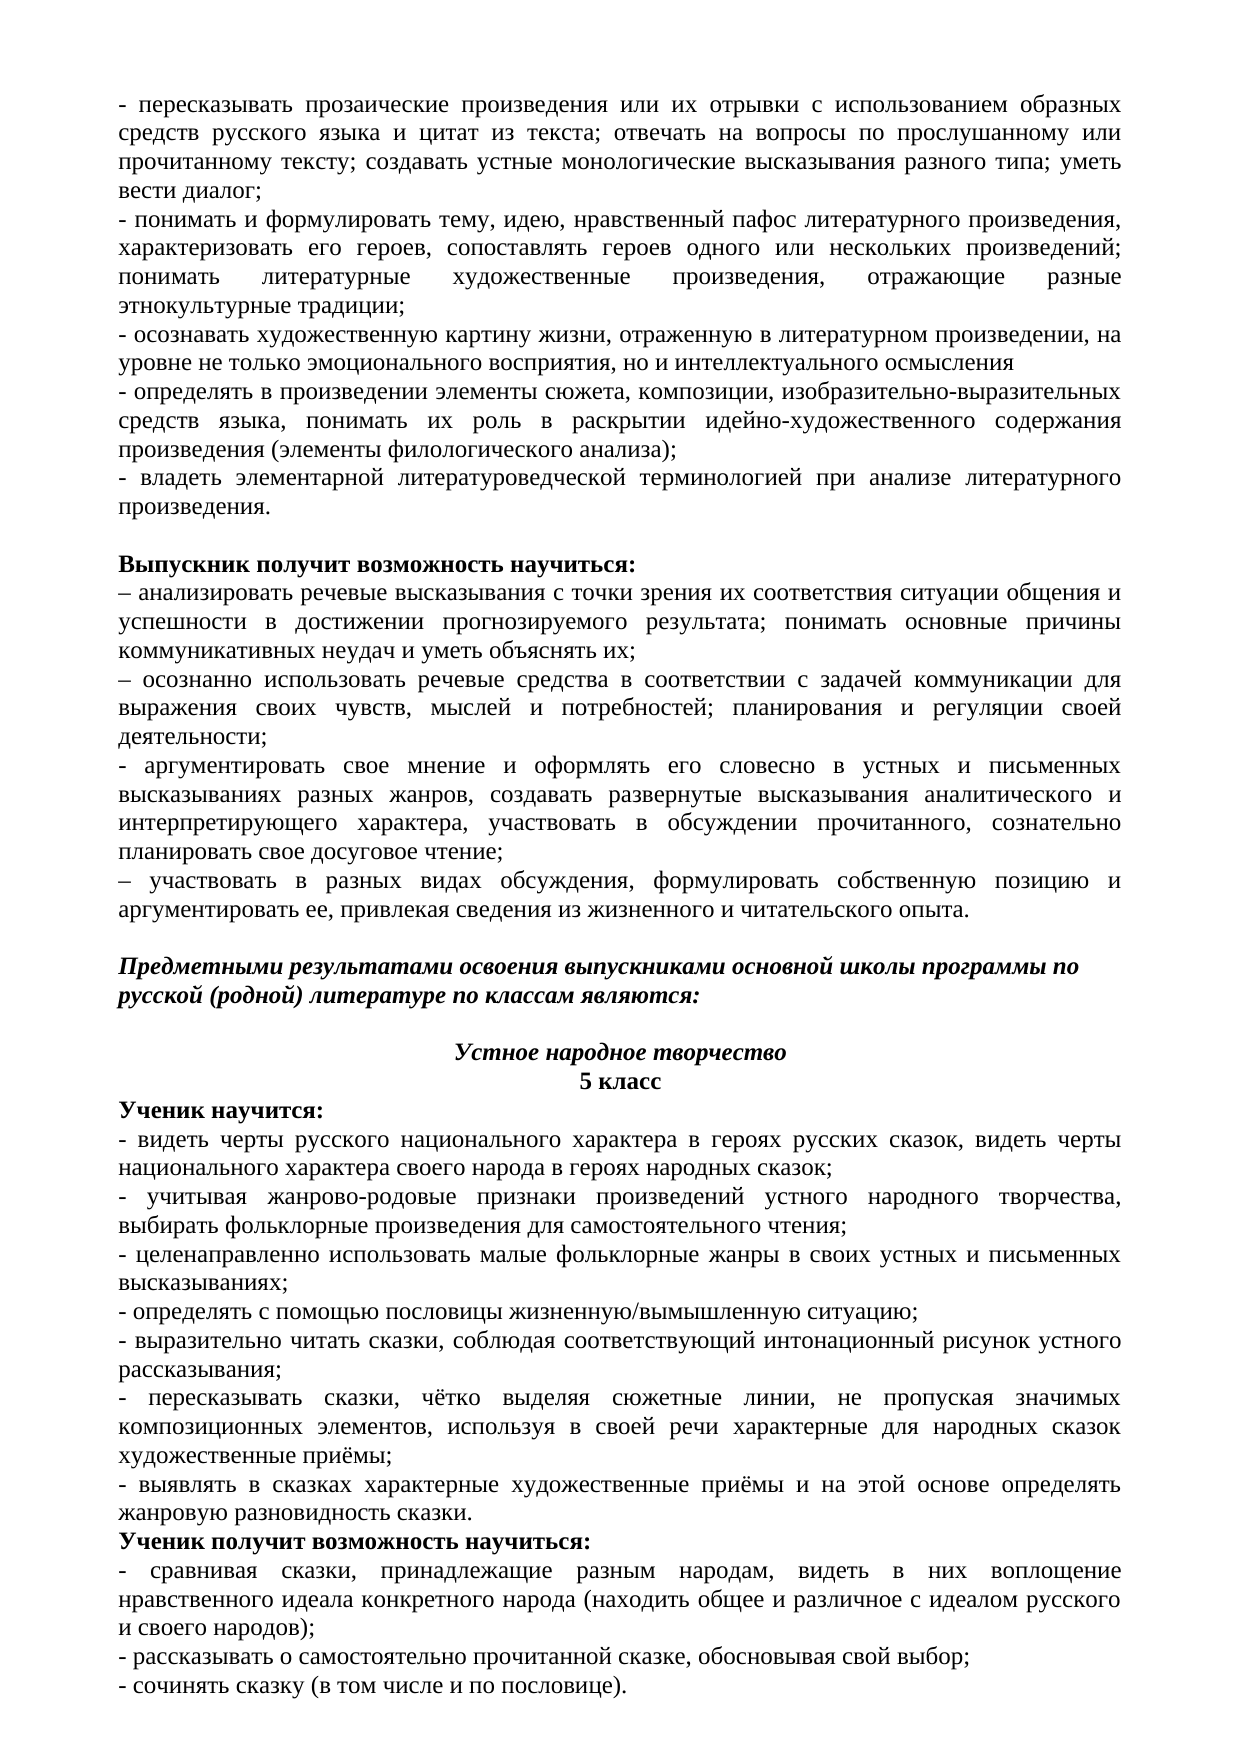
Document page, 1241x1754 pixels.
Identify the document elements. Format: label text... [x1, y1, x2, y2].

text – участвовать в разных видах обсуждения, формулировать собственную позицию и аргументировать ее, привлекая сведения из жизненного и читательского опыта. [118, 865, 1122, 922]
text - видеть черты русского национального характера в героях русских сказок, видеть черты национального характера своего народа в героях народных сказок; [118, 1124, 1122, 1181]
text Предметными результатами освоения выпускниками основной школы программы по русской (родной) литературе по классам являются: [118, 951, 1122, 1009]
text – осознанно использовать речевые средства в соответствии с задачей коммуникации для выражения своих чувств, мыслей и потребностей; планирования и регуляции своей деятельности; [118, 664, 1122, 750]
text 5 класс [118, 1066, 1122, 1095]
text - аргументировать свое мнение и оформлять его словесно в устных и письменных высказываниях разных жанров, создавать развернутые высказывания аналитического и интерпретирующего характера, участвовать в обсуждении прочитанного, сознательно планировать свое досуговое чтение; [118, 750, 1122, 865]
text - определять в произведении элементы сюжета, композиции, изобразительно-выразительных средств языка, понимать их роль в раскрытии идейно-художественного содержания произведения (элементы филологического анализа); [118, 376, 1122, 462]
text Ученик получит возможность научиться: [118, 1526, 1122, 1555]
text Ученик научится: [118, 1095, 1122, 1124]
text - рассказывать о самостоятельно прочитанной сказке, обосновывая свой выбор; [118, 1641, 1122, 1670]
text - владеть элементарной литературоведческой терминологией при анализе литературного произведения. [118, 462, 1122, 520]
text - осознавать художественную картину жизни, отраженную в литературном произведении, на уровне не только эмоционального восприятия, но и интеллектуального осмысления [118, 319, 1122, 376]
text - пересказывать сказки, чётко выделяя сюжетные линии, не пропуская значимых композиционных элементов, используя в своей речи характерные для народных сказок художественные приёмы; [118, 1382, 1122, 1469]
text - сравнивая сказки, принадлежащие разным народам, видеть в них воплощение нравственного идеала конкретного народа (находить общее и различное с идеалом русского и своего народов); [118, 1555, 1122, 1641]
text - целенаправленно использовать малые фольклорные жанры в своих устных и письменных высказываниях; [118, 1239, 1122, 1296]
text - пересказывать прозаические произведения или их отрывки с использованием образных средств русского языка и цитат из текста; отвечать на вопросы по прослушанному или прочитанному тексту; создавать устные монологические высказывания разного типа; уметь вести диалог; [118, 89, 1122, 204]
text - понимать и формулировать тему, идею, нравственный пафос литературного произведения, характеризовать его героев, сопоставлять героев одного или нескольких произведений; понимать литературные художественные произведения, отражающие разные этнокультурные традиции; [118, 204, 1122, 319]
text - сочинять сказку (в том числе и по пословице). [118, 1670, 1122, 1699]
text – анализировать речевые высказывания с точки зрения их соответствия ситуации общения и успешности в достижении прогнозируемого результата; понимать основные причины коммуникативных неудач и уметь объяснять их; [118, 577, 1122, 664]
text - выразительно читать сказки, соблюдая соответствующий интонационный рисунок устного рассказывания; [118, 1325, 1122, 1382]
text - выявлять в сказках характерные художественные приёмы и на этой основе определять жанровую разновидность сказки. [118, 1469, 1122, 1526]
text - определять с помощью пословицы жизненную/вымышленную ситуацию; [118, 1296, 1122, 1325]
text - учитывая жанрово-родовые признаки произведений устного народного творчества, выбирать фольклорные произведения для самостоятельного чтения; [118, 1181, 1122, 1239]
text Выпускник получит возможность научиться: [118, 549, 1122, 577]
text Устное народное творчество [118, 1037, 1122, 1066]
